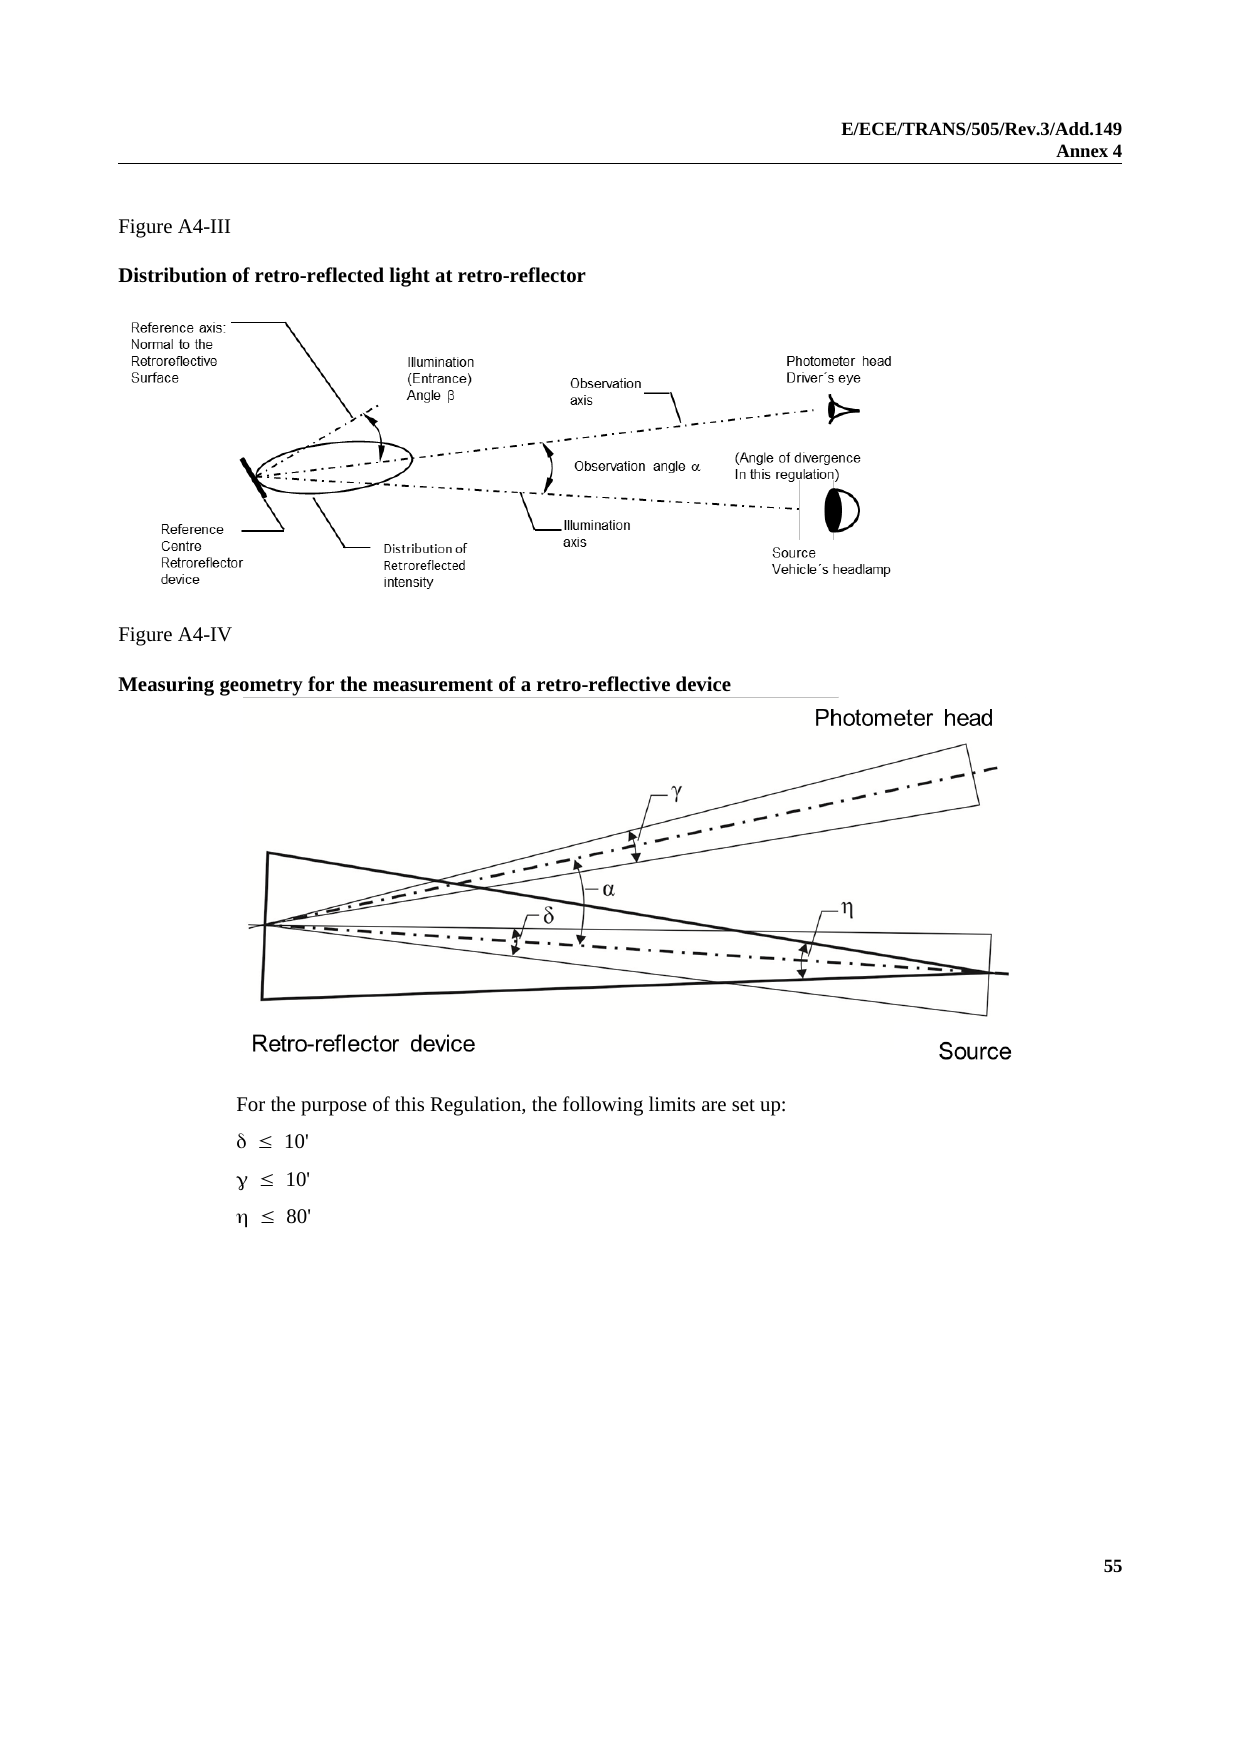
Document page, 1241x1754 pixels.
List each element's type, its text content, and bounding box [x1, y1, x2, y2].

text For the purpose of this Regulation, the following limits are set up: [236, 1091, 1004, 1116]
subtitle Measuring geometry for the measurement of a retro-reflective device [118, 671, 1122, 696]
picture [236, 695, 1026, 1079]
subtitle Distribution of retro-reflected light at retro-reflector [118, 263, 1122, 287]
text 80' [236, 1203, 1004, 1228]
subtitle Figure A4-III [118, 214, 1122, 238]
text 10' [236, 1128, 1004, 1153]
text 10' [236, 1166, 1004, 1191]
subtitle Figure A4-IV [118, 622, 1122, 646]
picture [118, 312, 908, 598]
